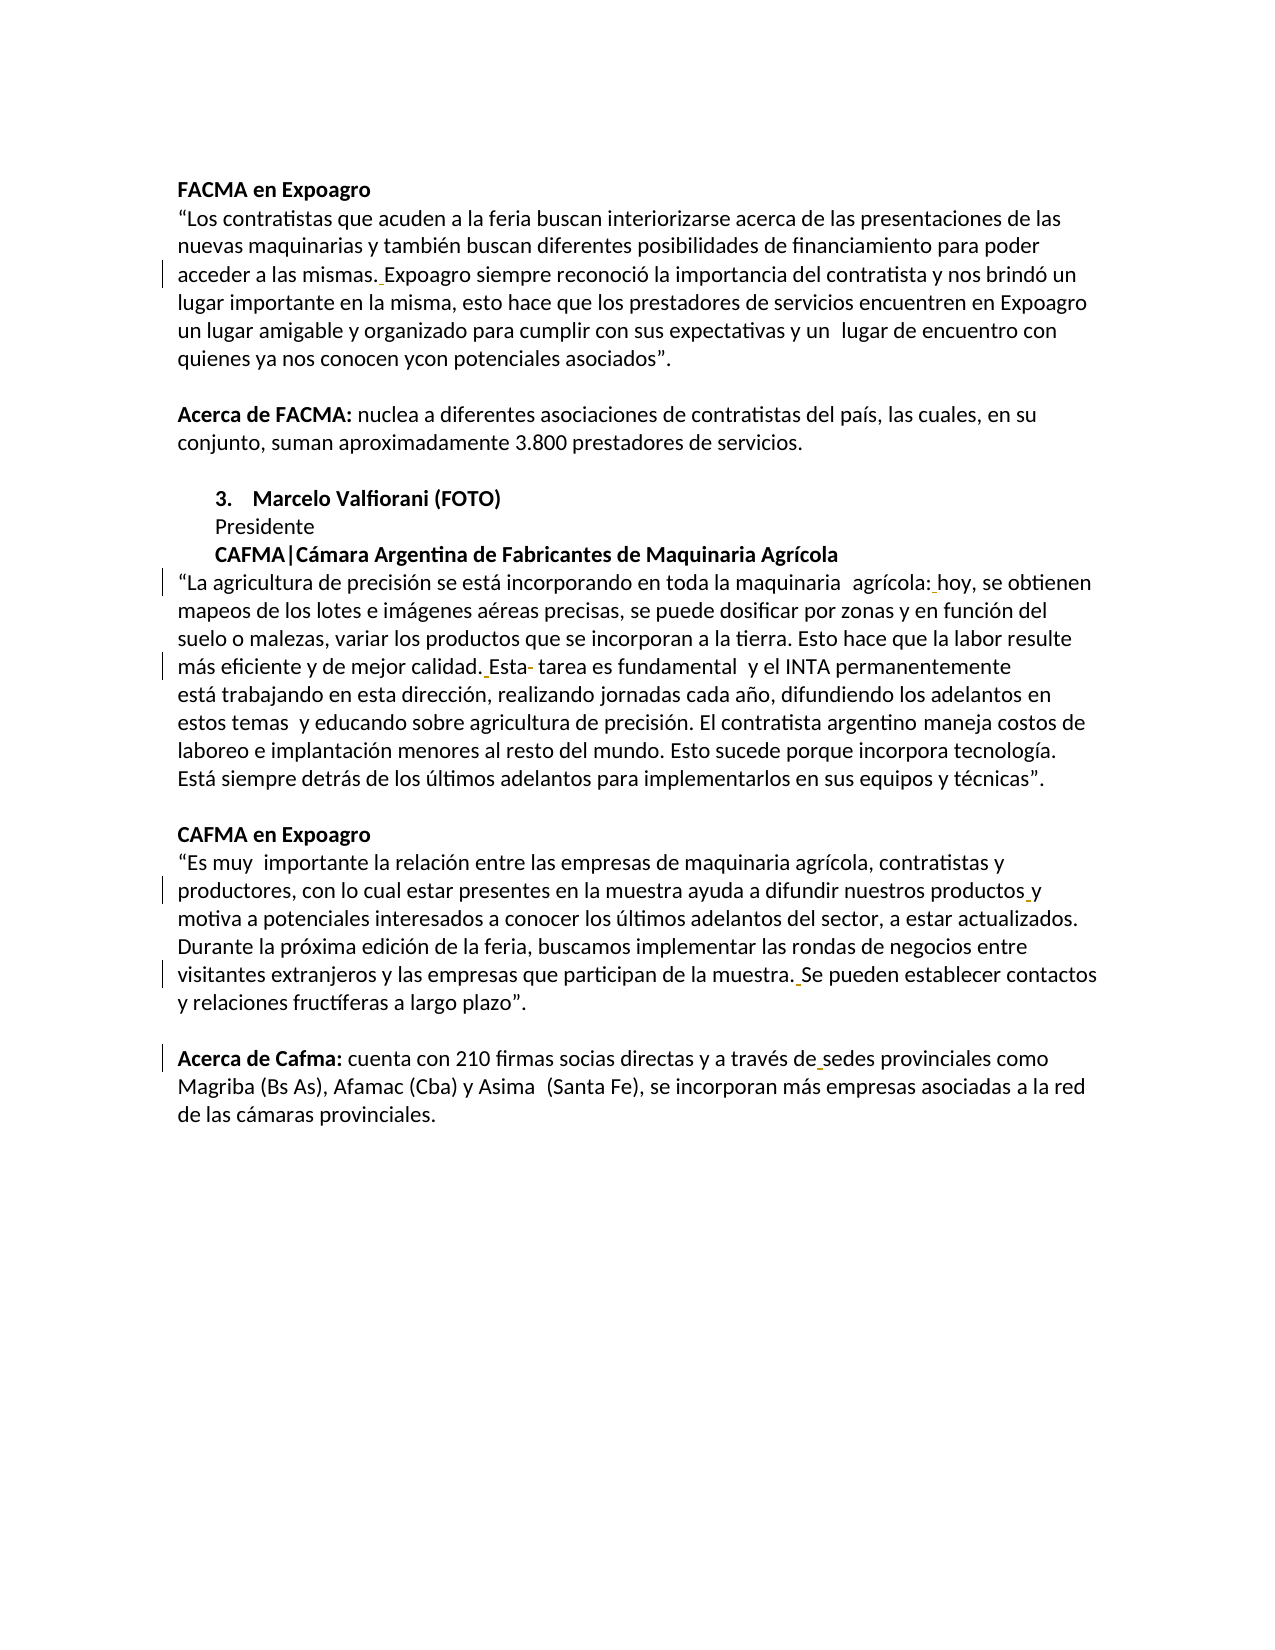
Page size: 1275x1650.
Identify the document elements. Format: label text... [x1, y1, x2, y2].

text “La agricultura de precisión se está incorporando en toda la maquinaria agrícola:hoy, se obtienen mapeos de los lotes e imágenes aéreas precisas, se puede dosificar por zonas y en función del suelo o malezas, variar los productos que se incorporan a la tierra. Esto hace que la labor resulte más eficiente y de mejor calidad.Esta tarea es fundamental y el INTA permanentemente está trabajando en esta dirección, realizando jornadas cada año, difundiendo los adelantos en estos temas y educando sobre agricultura de precisión. El contratista argentino maneja costos de laboreo e implantación menores al resto del mundo. Esto sucede porque incorpora tecnología. Está siempre detrás de los últimos adelantos para implementarlos en sus equipos y técnicas”. [177, 568, 1098, 792]
text “Es muy importante la relación entre las empresas de maquinaria agrícola, contratistas y productores, con lo cual estar presentes en la muestra ayuda a difundir nuestros productosy motiva a potenciales interesados a conocer los últimos adelantos del sector, a estar actualizados. [177, 848, 1098, 932]
text Durante la próxima edición de la feria, buscamos implementar las rondas de negocios entre visitantes extranjeros y las empresas que participan de la muestra.Se pueden establecer contactos y relaciones fructíferas a largo plazo”. [177, 932, 1098, 1016]
text Acerca de Cafma: cuenta con 210 firmas socias directas y a través desedes provinciales como Magriba (Bs As), Afamac (Cba) y Asima (Santa Fe), se incorporan más empresas asociadas a la red de las cámaras provinciales. [177, 1044, 1098, 1128]
text Acerca de FACMA: nuclea a diferentes asociaciones de contratistas del país, las cuales, en su conjunto, suman aproximadamente 3.800 prestadores de servicios. [177, 400, 1098, 456]
text “Los contratistas que acuden a la feria buscan interiorizarse acerca de las presentaciones de las nuevas maquinarias y también buscan diferentes posibilidades de financiamiento para poder acceder a las mismas.Expoagro siempre reconoció la importancia del contratista y nos brindó un lugar importante en la misma, esto hace que los prestadores de servicios encuentren en Expoagro un lugar amigable y organizado para cumplir con sus expectativas y un lugar de encuentro con quienes ya nos conocen ycon potenciales asociados”. [177, 204, 1098, 372]
text Presidente [177, 512, 1098, 540]
text CAFMA|Cámara Argentina de Fabricantes de Maquinaria Agrícola [177, 540, 1098, 568]
list Marcelo Valfiorani (FOTO) [215, 484, 1098, 512]
text FACMA en Expoagro [177, 176, 1098, 204]
text CAFMA en Expoagro [177, 820, 1098, 848]
